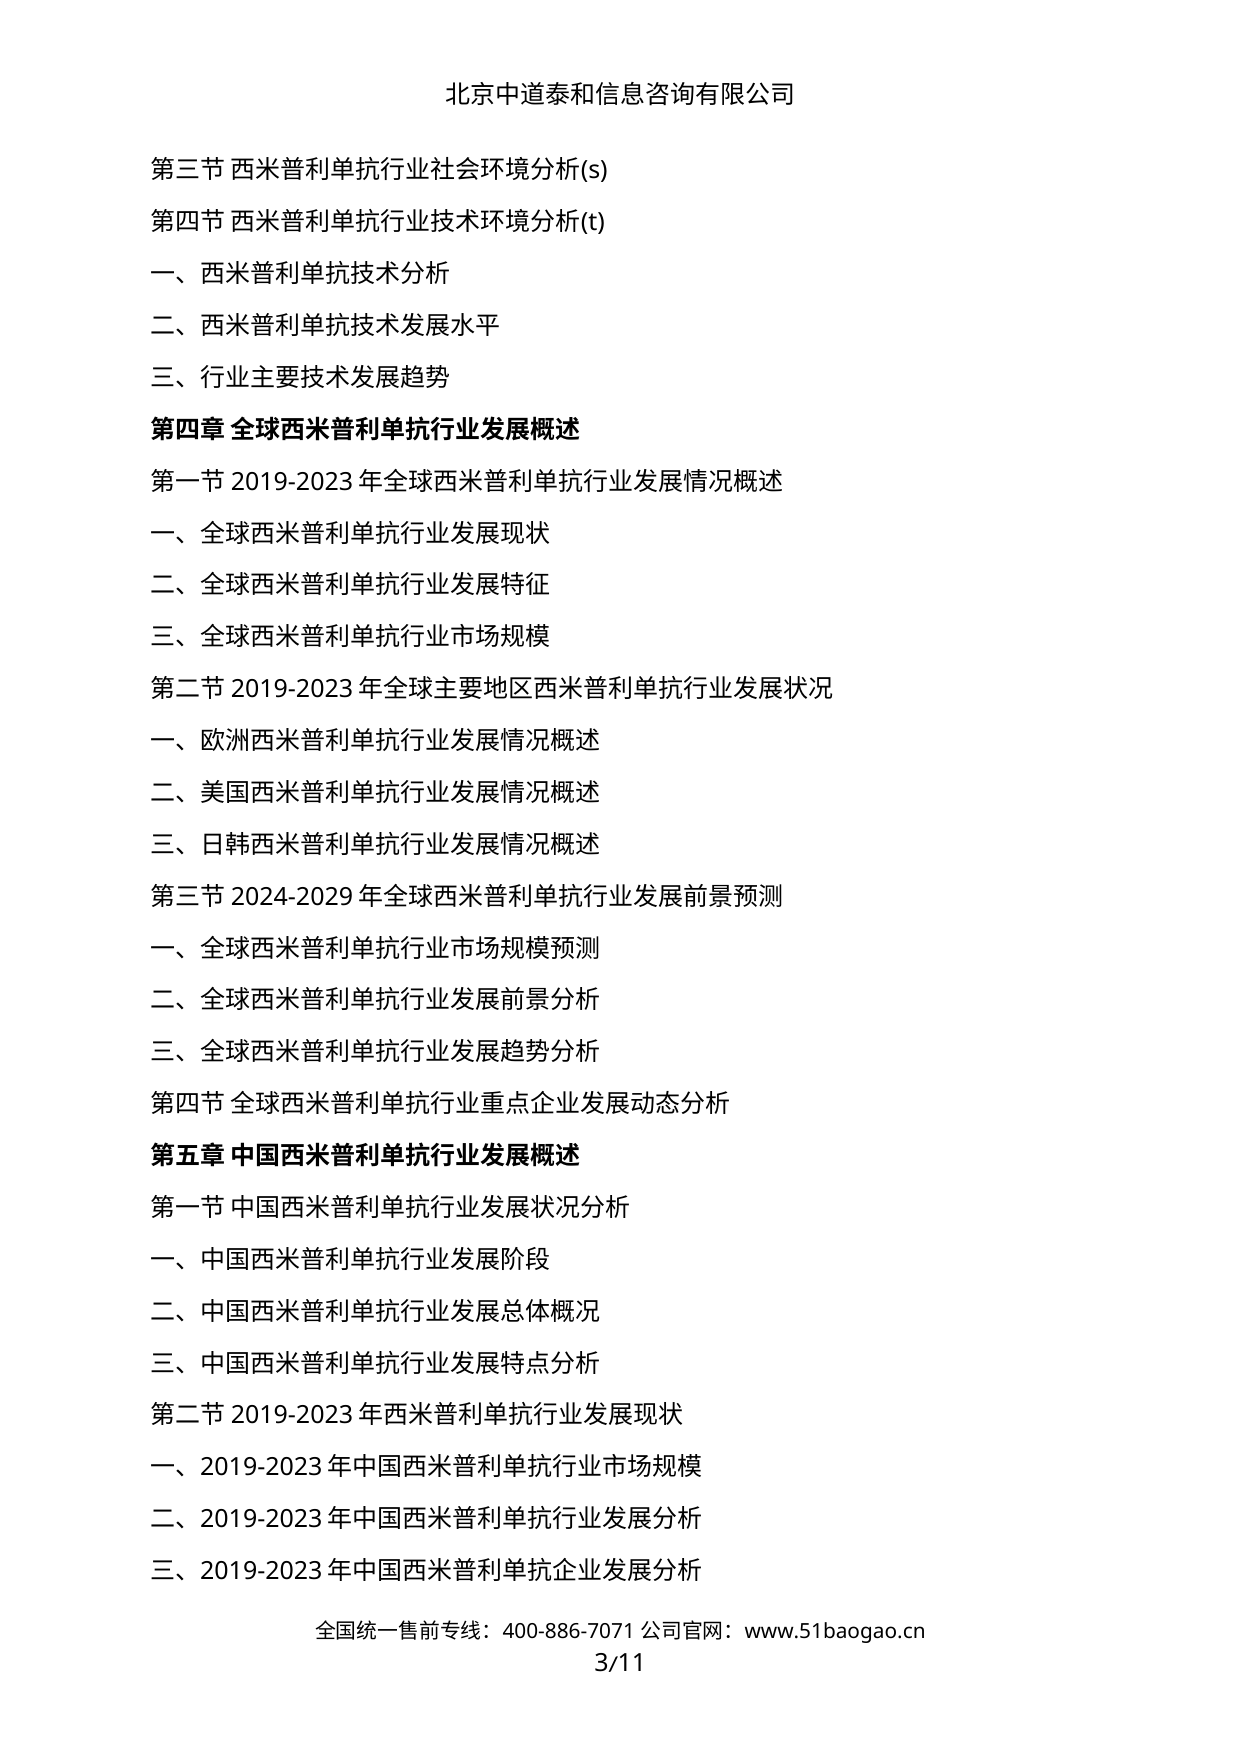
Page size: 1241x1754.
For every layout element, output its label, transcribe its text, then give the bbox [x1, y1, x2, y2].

text 第四节 西米普利单抗行业技术环境分析(t) [150, 202, 1090, 238]
text 第四章 全球西米普利单抗行业发展概述 [150, 409, 1090, 446]
text 三、全球西米普利单抗行业发展趋势分析 [150, 1032, 1090, 1068]
text 三、行业主要技术发展趋势 [150, 357, 1090, 394]
text 一、西米普利单抗技术分析 [150, 254, 1090, 290]
text 一、全球西米普利单抗行业市场规模预测 [150, 928, 1090, 964]
text 二、全球西米普利单抗行业发展前景分析 [150, 980, 1090, 1016]
text 三、2019-2023年中国西米普利单抗企业发展分析 [150, 1551, 1090, 1587]
text 第一节 中国西米普利单抗行业发展状况分析 [150, 1187, 1090, 1224]
text 三、全球西米普利单抗行业市场规模 [150, 617, 1090, 653]
text 三、日韩西米普利单抗行业发展情况概述 [150, 824, 1090, 861]
text 二、中国西米普利单抗行业发展总体概况 [150, 1291, 1090, 1327]
text 第五章 中国西米普利单抗行业发展概述 [150, 1136, 1090, 1172]
text 二、美国西米普利单抗行业发展情况概述 [150, 772, 1090, 809]
text 一、全球西米普利单抗行业发展现状 [150, 513, 1090, 549]
text 二、全球西米普利单抗行业发展特征 [150, 565, 1090, 601]
text 一、2019-2023年中国西米普利单抗行业市场规模 [150, 1447, 1090, 1483]
text 一、欧洲西米普利单抗行业发展情况概述 [150, 721, 1090, 757]
text 第一节 2019-2023年全球西米普利单抗行业发展情况概述 [150, 461, 1090, 497]
text 第二节 2019-2023年西米普利单抗行业发展现状 [150, 1395, 1090, 1431]
text 第四节 全球西米普利单抗行业重点企业发展动态分析 [150, 1084, 1090, 1120]
text 二、2019-2023年中国西米普利单抗行业发展分析 [150, 1499, 1090, 1535]
text 第三节 西米普利单抗行业社会环境分析(s) [150, 150, 1090, 186]
text 三、中国西米普利单抗行业发展特点分析 [150, 1343, 1090, 1379]
text 二、西米普利单抗技术发展水平 [150, 306, 1090, 342]
text 一、中国西米普利单抗行业发展阶段 [150, 1239, 1090, 1276]
text 第三节 2024-2029年全球西米普利单抗行业发展前景预测 [150, 876, 1090, 912]
text 第二节 2019-2023年全球主要地区西米普利单抗行业发展状况 [150, 669, 1090, 705]
